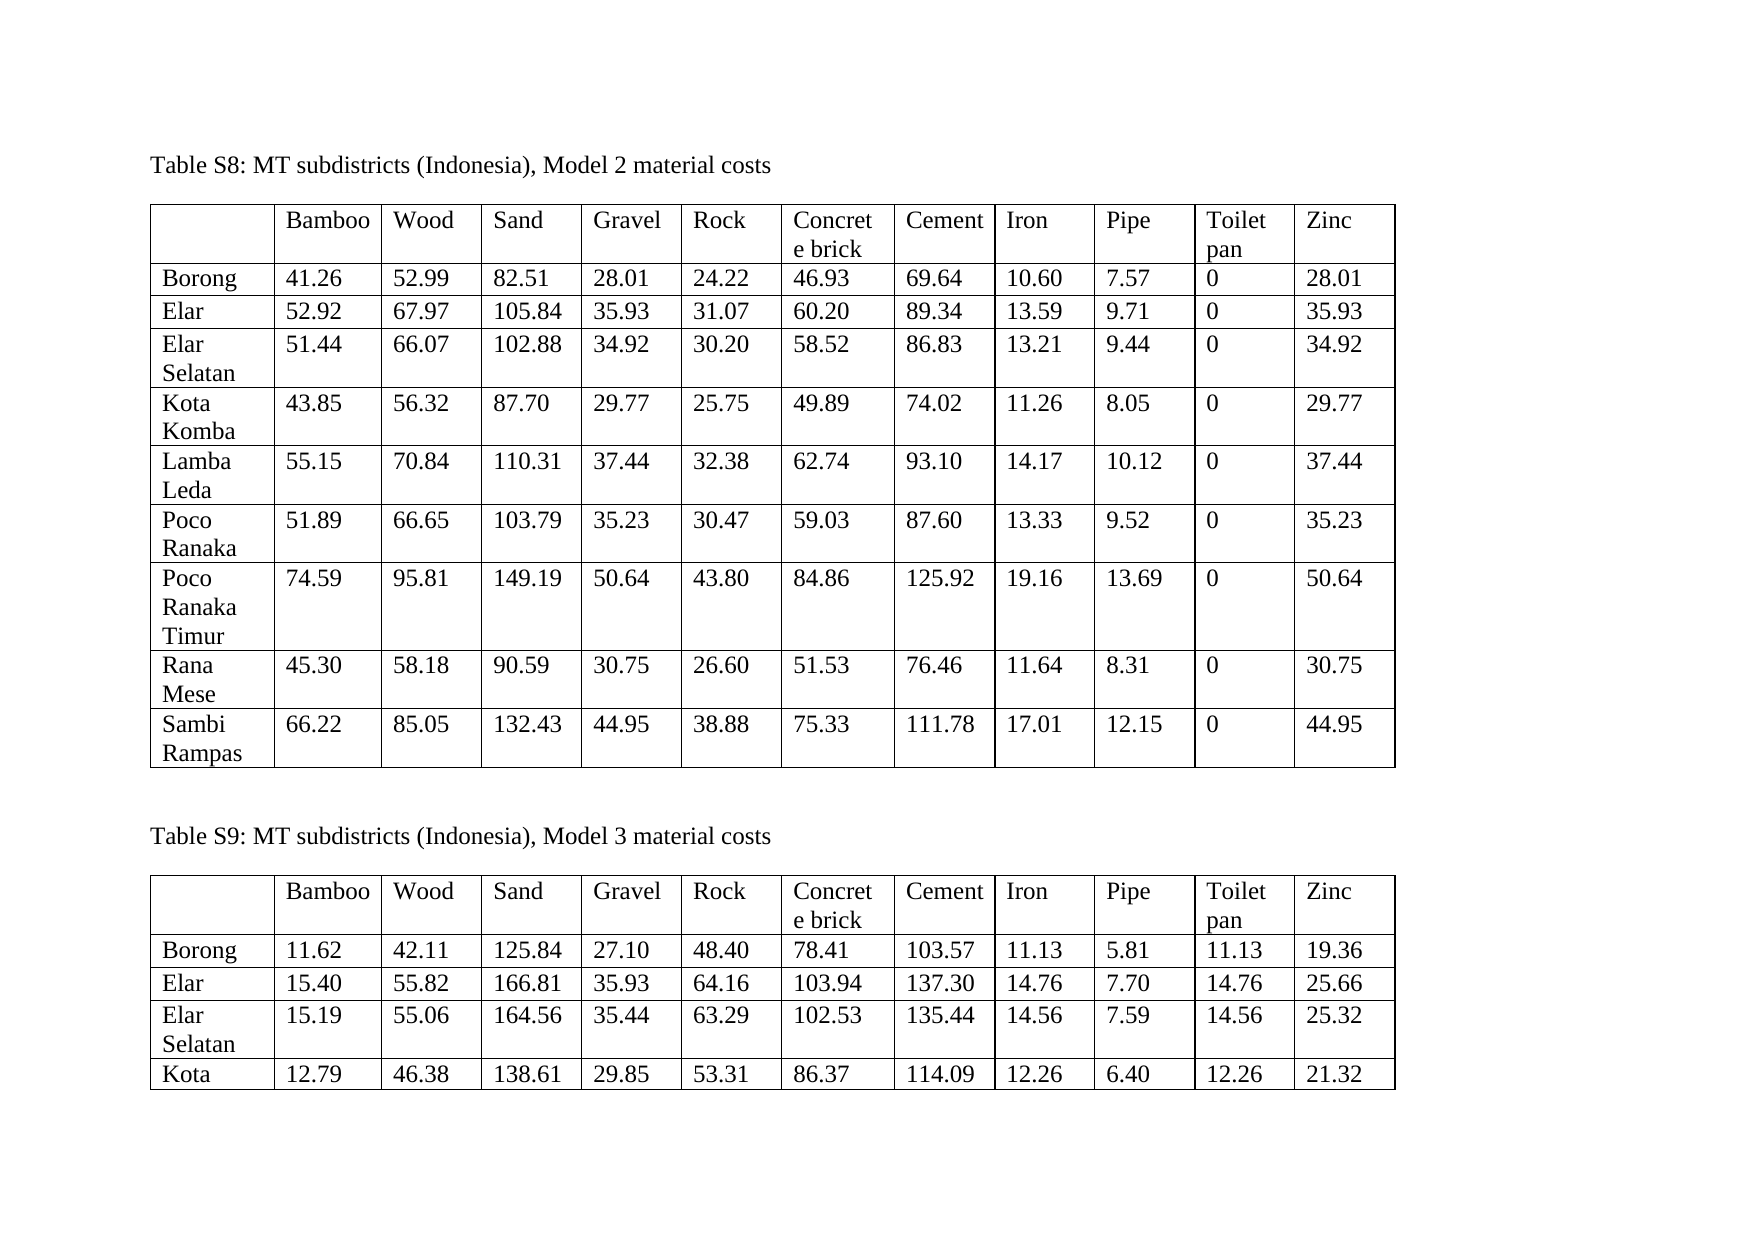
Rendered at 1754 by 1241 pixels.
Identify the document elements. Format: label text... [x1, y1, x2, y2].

table_header Iron [996, 876, 1094, 934]
table_cell 34.92 [582, 329, 681, 387]
table_cell 8.05 [1095, 388, 1194, 445]
table_cell 11.13 [996, 935, 1094, 967]
table_cell 149.19 [482, 563, 581, 649]
table_cell 0 [1196, 264, 1294, 295]
table_cell 11.13 [1196, 935, 1294, 967]
table_cell 32.38 [682, 446, 781, 504]
table_cell 41.26 [275, 264, 381, 295]
table_cell 12.79 [275, 1059, 381, 1089]
table_cell 10.12 [1095, 446, 1194, 504]
table_cell 114.09 [895, 1059, 994, 1089]
table_cell 46.93 [782, 264, 894, 295]
table_cell 14.56 [996, 1001, 1094, 1058]
table_header Iron [996, 205, 1094, 262]
table_cell 69.64 [895, 264, 994, 295]
table_cell 7.59 [1095, 1001, 1194, 1058]
table_cell 49.89 [782, 388, 894, 445]
table_cell 30.47 [682, 505, 781, 562]
table_cell 110.31 [482, 446, 581, 504]
table_cell 166.81 [482, 968, 581, 999]
table_header Cement [895, 205, 994, 262]
table_cell 13.69 [1095, 563, 1194, 649]
table_cell 37.44 [582, 446, 681, 504]
table_cell 85.05 [382, 709, 481, 767]
table_cell 50.64 [1295, 563, 1394, 649]
table_cell 25.66 [1295, 968, 1394, 999]
table_header Gravel [582, 876, 681, 934]
table_cell 102.53 [782, 1001, 894, 1058]
table_cell 52.99 [382, 264, 481, 295]
table_cell 9.44 [1095, 329, 1194, 387]
table_cell 15.19 [275, 1001, 381, 1058]
table_cell 138.61 [482, 1059, 581, 1089]
table_header [151, 876, 274, 934]
table_cell 74.02 [895, 388, 994, 445]
table_cell 37.44 [1295, 446, 1394, 504]
table_cell 43.80 [682, 563, 781, 649]
table_cell 34.92 [1295, 329, 1394, 387]
table_cell 12.26 [1196, 1059, 1294, 1089]
table_cell 6.40 [1095, 1059, 1194, 1089]
table_cell 12.26 [996, 1059, 1094, 1089]
table_cell 46.38 [382, 1059, 481, 1089]
table_cell 35.93 [582, 296, 681, 328]
table_cell 5.81 [1095, 935, 1194, 967]
table_header Pipe [1095, 876, 1194, 934]
table_cell 89.34 [895, 296, 994, 328]
table_cell 66.65 [382, 505, 481, 562]
table_cell 74.59 [275, 563, 381, 649]
table_cell 21.32 [1295, 1059, 1394, 1089]
table_cell 30.20 [682, 329, 781, 387]
table_cell 14.56 [1196, 1001, 1294, 1058]
table_cell 87.70 [482, 388, 581, 445]
table_header Toilet pan [1196, 876, 1294, 934]
table_cell 25.32 [1295, 1001, 1394, 1058]
table_cell 64.16 [682, 968, 781, 999]
table_cell 63.29 [682, 1001, 781, 1058]
table_cell 0 [1196, 329, 1294, 387]
table_cell 55.82 [382, 968, 481, 999]
table_cell 0 [1196, 505, 1294, 562]
table_cell 125.92 [895, 563, 994, 649]
table_header Rock [682, 205, 781, 262]
table_cell 14.17 [996, 446, 1094, 504]
table_cell 48.40 [682, 935, 781, 967]
table_cell 38.88 [682, 709, 781, 767]
table_cell 11.64 [996, 651, 1094, 708]
table_cell 105.84 [482, 296, 581, 328]
table_cell 66.22 [275, 709, 381, 767]
table_cell 75.33 [782, 709, 894, 767]
table_header Bamboo [275, 205, 381, 262]
table_header [151, 205, 274, 262]
table_header Cement [895, 876, 994, 934]
table_cell 135.44 [895, 1001, 994, 1058]
table_cell 42.11 [382, 935, 481, 967]
table_cell 103.94 [782, 968, 894, 999]
table_header Rock [682, 876, 781, 934]
table_cell 0 [1196, 446, 1294, 504]
table_cell 103.57 [895, 935, 994, 967]
table_cell 87.60 [895, 505, 994, 562]
text Table S8: MT subdistricts (Indonesia), Model 2 material costs [150, 150, 1604, 179]
table_cell 51.89 [275, 505, 381, 562]
table_cell 28.01 [582, 264, 681, 295]
table_cell 11.26 [996, 388, 1094, 445]
table_cell 82.51 [482, 264, 581, 295]
table_cell 60.20 [782, 296, 894, 328]
table_header Zinc [1295, 205, 1394, 262]
table_header Concrete brick [782, 205, 894, 262]
table_cell Elar Selatan [151, 1001, 274, 1058]
table_cell 86.83 [895, 329, 994, 387]
table_cell 56.32 [382, 388, 481, 445]
table_cell 44.95 [582, 709, 681, 767]
table_cell 66.07 [382, 329, 481, 387]
table_cell 13.21 [996, 329, 1094, 387]
table_header Sand [482, 876, 581, 934]
table_cell 7.70 [1095, 968, 1194, 999]
table_header Gravel [582, 205, 681, 262]
table_cell 31.07 [682, 296, 781, 328]
table_cell 51.53 [782, 651, 894, 708]
table_cell 29.85 [582, 1059, 681, 1089]
table_cell 0 [1196, 651, 1294, 708]
table_cell 7.57 [1095, 264, 1194, 295]
table_cell 0 [1196, 709, 1294, 767]
table_cell 111.78 [895, 709, 994, 767]
table_header Pipe [1095, 205, 1194, 262]
table_cell 12.15 [1095, 709, 1194, 767]
table_cell 90.59 [482, 651, 581, 708]
table_cell 76.46 [895, 651, 994, 708]
table_cell 11.62 [275, 935, 381, 967]
table_cell Kota Komba [151, 388, 274, 445]
table_cell 8.31 [1095, 651, 1194, 708]
table_cell 19.16 [996, 563, 1094, 649]
table_cell Elar [151, 296, 274, 328]
table_cell 15.40 [275, 968, 381, 999]
table_cell 86.37 [782, 1059, 894, 1089]
table_cell 35.93 [582, 968, 681, 999]
table_cell 103.79 [482, 505, 581, 562]
table_cell 25.75 [682, 388, 781, 445]
table_cell 52.92 [275, 296, 381, 328]
table_cell 14.76 [1196, 968, 1294, 999]
table_cell 35.44 [582, 1001, 681, 1058]
text Table S9: MT subdistricts (Indonesia), Model 3 material costs [150, 821, 1604, 850]
table_cell 125.84 [482, 935, 581, 967]
table_cell 0 [1196, 563, 1294, 649]
table_cell Rana Mese [151, 651, 274, 708]
table_header Sand [482, 205, 581, 262]
table_cell 0 [1196, 296, 1294, 328]
table_cell 59.03 [782, 505, 894, 562]
table_cell 9.52 [1095, 505, 1194, 562]
table_cell 19.36 [1295, 935, 1394, 967]
table_header Concrete brick [782, 876, 894, 934]
table_cell Borong [151, 264, 274, 295]
table_cell 29.77 [582, 388, 681, 445]
table_cell Poco Ranaka [151, 505, 274, 562]
table_cell 132.43 [482, 709, 581, 767]
table_cell Lamba Leda [151, 446, 274, 504]
table_cell 67.97 [382, 296, 481, 328]
table_cell Kota Komba [151, 1059, 274, 1089]
table_cell Borong [151, 935, 274, 967]
table_cell 78.41 [782, 935, 894, 967]
table_cell 70.84 [382, 446, 481, 504]
table_cell 17.01 [996, 709, 1094, 767]
table_cell 55.06 [382, 1001, 481, 1058]
table_cell Elar Selatan [151, 329, 274, 387]
table_cell 102.88 [482, 329, 581, 387]
table_cell 95.81 [382, 563, 481, 649]
table_cell 50.64 [582, 563, 681, 649]
table_cell 84.86 [782, 563, 894, 649]
table_header Toilet pan [1196, 205, 1294, 262]
table_header Wood [382, 205, 481, 262]
table_cell 62.74 [782, 446, 894, 504]
table_cell 29.77 [1295, 388, 1394, 445]
table_cell 35.23 [1295, 505, 1394, 562]
table_cell 27.10 [582, 935, 681, 967]
table_cell Sambi Rampas [151, 709, 274, 767]
table_cell 24.22 [682, 264, 781, 295]
table_cell 26.60 [682, 651, 781, 708]
table_cell 137.30 [895, 968, 994, 999]
table_cell 58.52 [782, 329, 894, 387]
table_cell 58.18 [382, 651, 481, 708]
table_cell 0 [1196, 388, 1294, 445]
table_cell 35.23 [582, 505, 681, 562]
table_cell 93.10 [895, 446, 994, 504]
table_cell 9.71 [1095, 296, 1194, 328]
table_cell 35.93 [1295, 296, 1394, 328]
table_cell 10.60 [996, 264, 1094, 295]
table_cell 13.33 [996, 505, 1094, 562]
table_cell Elar [151, 968, 274, 999]
table_cell 51.44 [275, 329, 381, 387]
table_cell 164.56 [482, 1001, 581, 1058]
table_header Wood [382, 876, 481, 934]
table_cell 28.01 [1295, 264, 1394, 295]
table_cell 53.31 [682, 1059, 781, 1089]
table_cell 43.85 [275, 388, 381, 445]
table_cell 44.95 [1295, 709, 1394, 767]
table_cell 30.75 [582, 651, 681, 708]
table_header Zinc [1295, 876, 1394, 934]
table_cell 45.30 [275, 651, 381, 708]
table_header Bamboo [275, 876, 381, 934]
table_cell 55.15 [275, 446, 381, 504]
table_cell Poco Ranaka Timur [151, 563, 274, 649]
table_cell 14.76 [996, 968, 1094, 999]
table_cell 13.59 [996, 296, 1094, 328]
table_cell 30.75 [1295, 651, 1394, 708]
